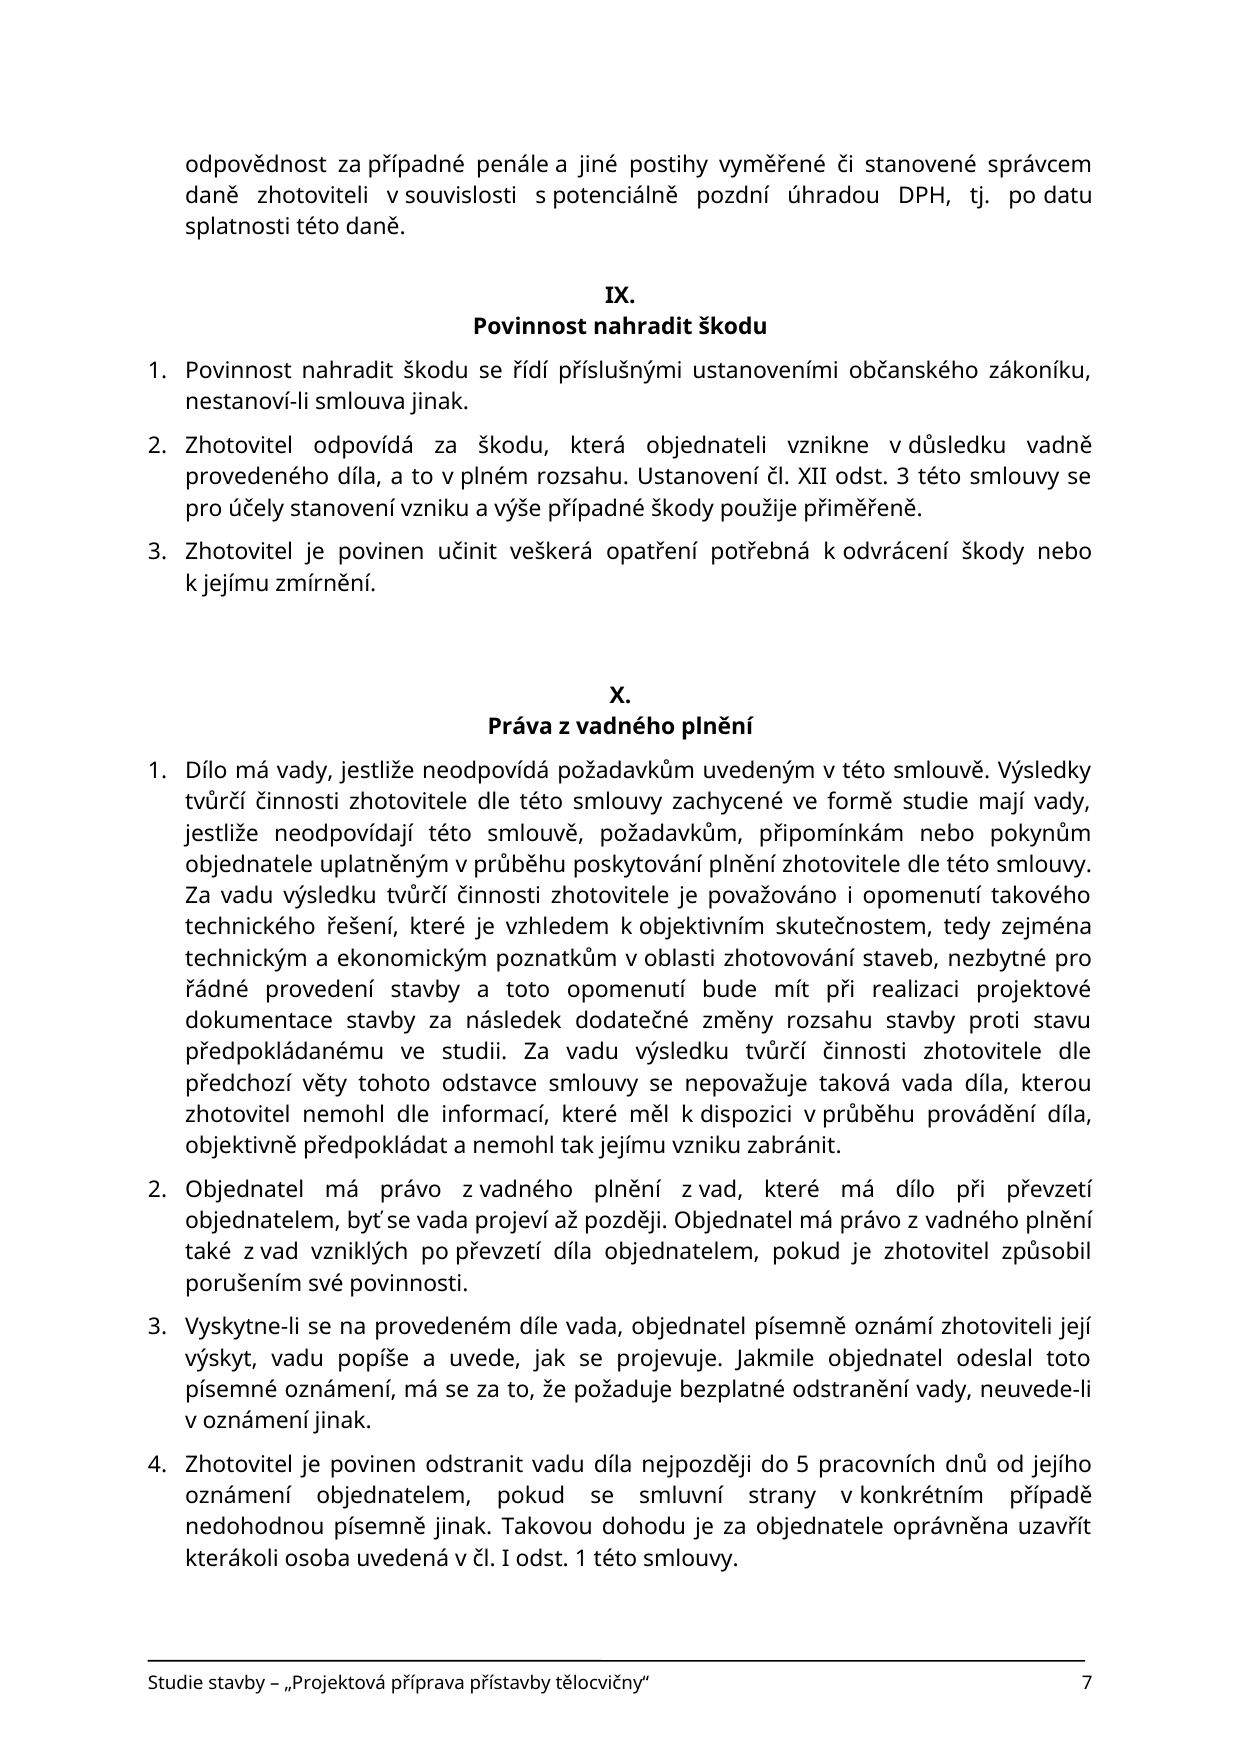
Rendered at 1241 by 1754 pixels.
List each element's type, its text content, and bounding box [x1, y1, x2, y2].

text X. Práva z vadného plnění [148, 679, 1092, 741]
list Objednatel má právo z vadného plnění z vad, které má dílo při převzetí objednatelem, byť se vada projeví až později. Objednatel má právo z vadného plnění také z vad vzniklých po převzetí díla objednatelem, pokud je zhotovitel způsobil porušením své povinnosti. [148, 1173, 1092, 1298]
text IX. Povinnost nahradit škodu [148, 279, 1092, 341]
list Zhotovitel odpovídá za škodu, která objednateli vznikne v důsledku vadně provedeného díla, a to v plném rozsahu. Ustanovení čl. XII odst. 3 této smlouvy se pro účely stanovení vzniku a výše případné škody použije přiměřeně. [148, 429, 1092, 523]
list Zhotovitel je povinen odstranit vadu díla nejpozději do 5 pracovních dnů od jejího oznámení objednatelem, pokud se smluvní strany v konkrétním případě nedohodnou písemně jinak. Takovou dohodu je za objednatele oprávněna uzavřít kterákoli osoba uvedená v čl. I odst. 1 této smlouvy. [148, 1448, 1092, 1573]
list Vyskytne-li se na provedeném díle vada, objednatel písemně oznámí zhotoviteli její výskyt, vadu popíše a uvede, jak se projevuje. Jakmile objednatel odeslal toto písemné oznámení, má se za to, že požaduje bezplatné odstranění vady, neuvede-li v oznámení jinak. [148, 1310, 1092, 1435]
list Zhotovitel je povinen učinit veškerá opatření potřebná k odvrácení škody nebo k jejímu zmírnění. [148, 535, 1092, 598]
list Dílo má vady, jestliže neodpovídá požadavkům uvedeným v této smlouvě. Výsledky tvůrčí činnosti zhotovitele dle této smlouvy zachycené ve formě studie mají vady, jestliže neodpovídají této smlouvě, požadavkům, připomínkám nebo pokynům objednatele uplatněným v průběhu poskytování plnění zhotovitele dle této smlouvy. Za vadu výsledku tvůrčí činnosti zhotovitele je považováno i opomenutí takového technického řešení, které je vzhledem k objektivním skutečnostem, tedy zejména technickým a ekonomickým poznatkům v oblasti zhotovování staveb, nezbytné pro řádné provedení stavby a toto opomenutí bude mít při realizaci projektové dokumentace stavby za následek dodatečné změny rozsahu stavby proti stavu předpokládanému ve studii. Za vadu výsledku tvůrčí činnosti zhotovitele dle předchozí věty tohoto odstavce smlouvy se nepovažuje taková vada díla, kterou zhotovitel nemohl dle informací, které měl k dispozici v průběhu provádění díla, objektivně předpokládat a nemohl tak jejímu vzniku zabránit. [148, 754, 1092, 1160]
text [185, 148, 1092, 241]
list Povinnost nahradit škodu se řídí příslušnými ustanoveními občanského zákoníku, nestanoví-li smlouva jinak. [148, 354, 1092, 416]
